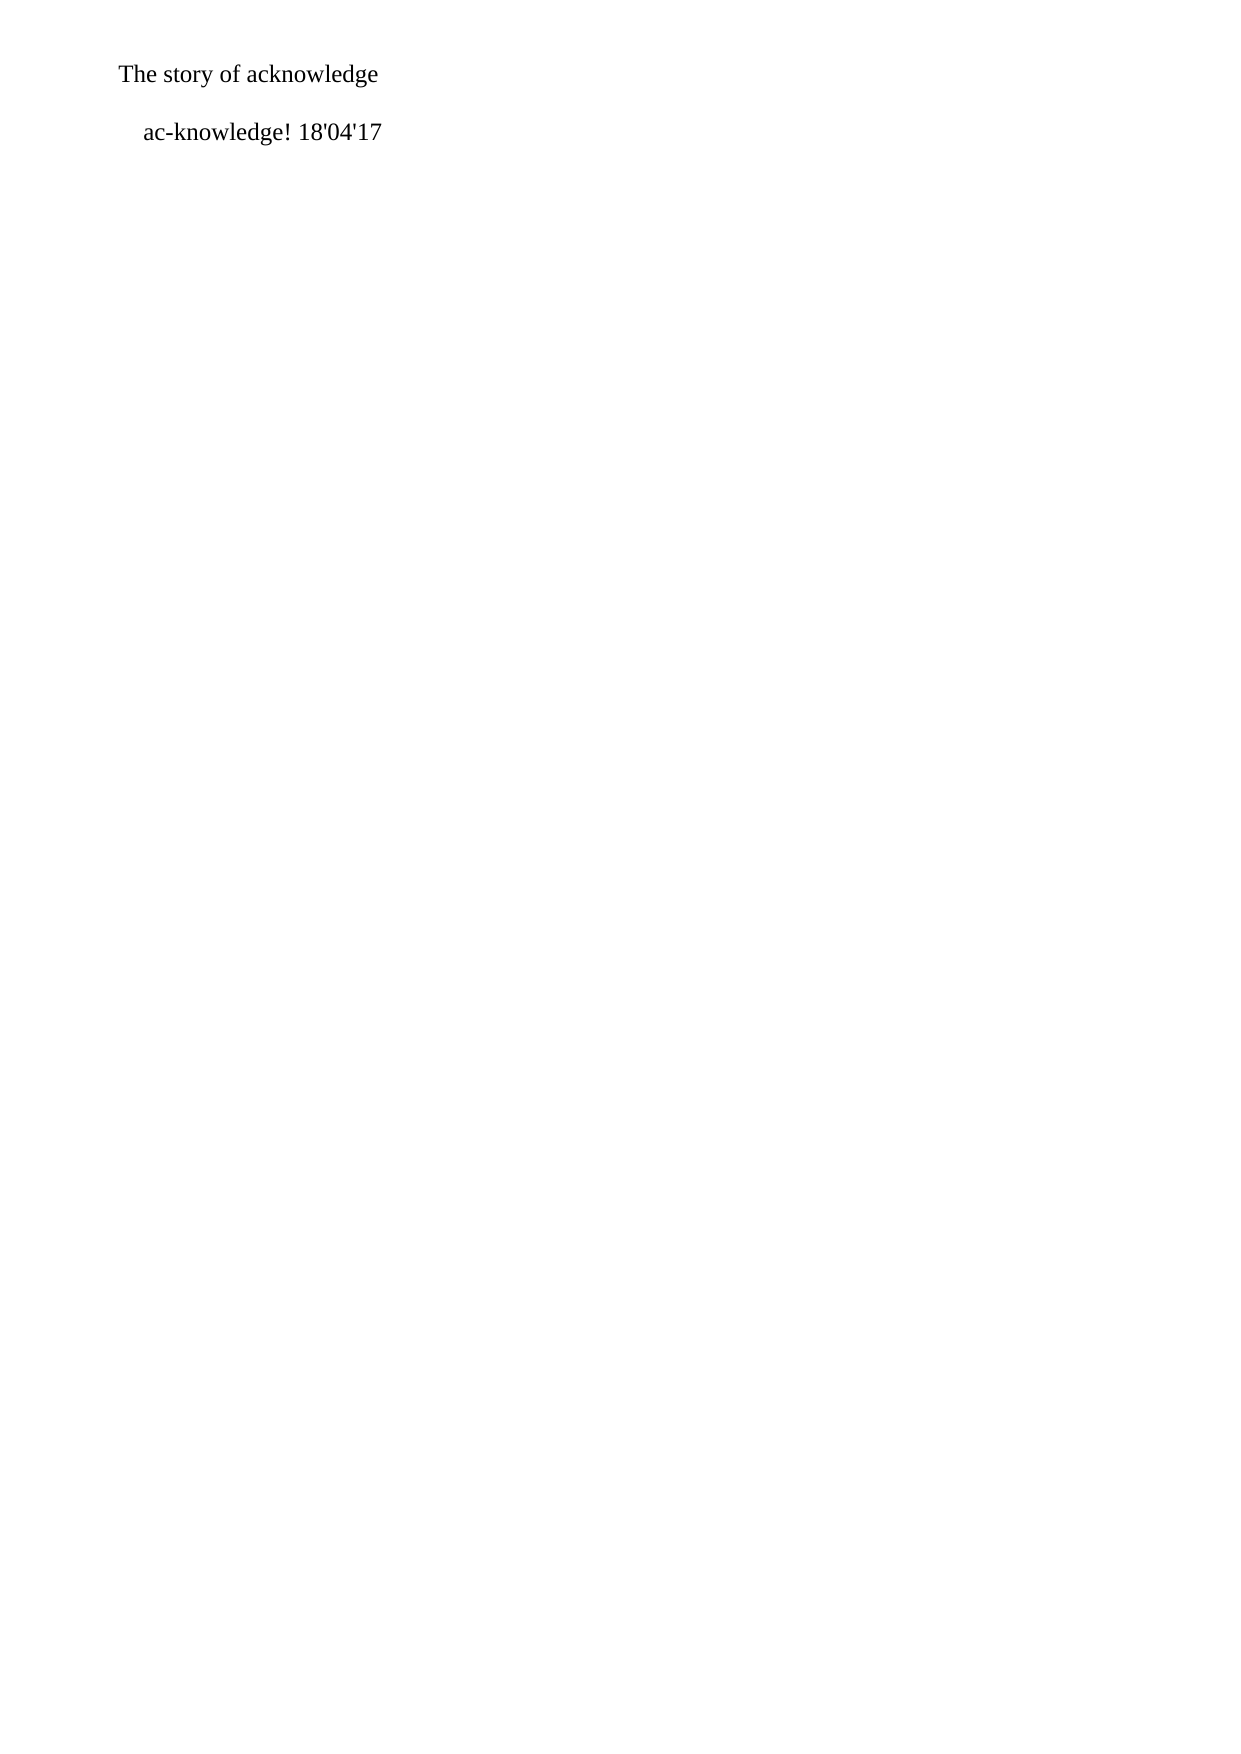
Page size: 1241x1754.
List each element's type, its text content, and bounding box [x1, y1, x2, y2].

text The story of acknowledge [118, 59, 1181, 88]
text ac-knowledge! 18'04'17 [118, 117, 1181, 146]
